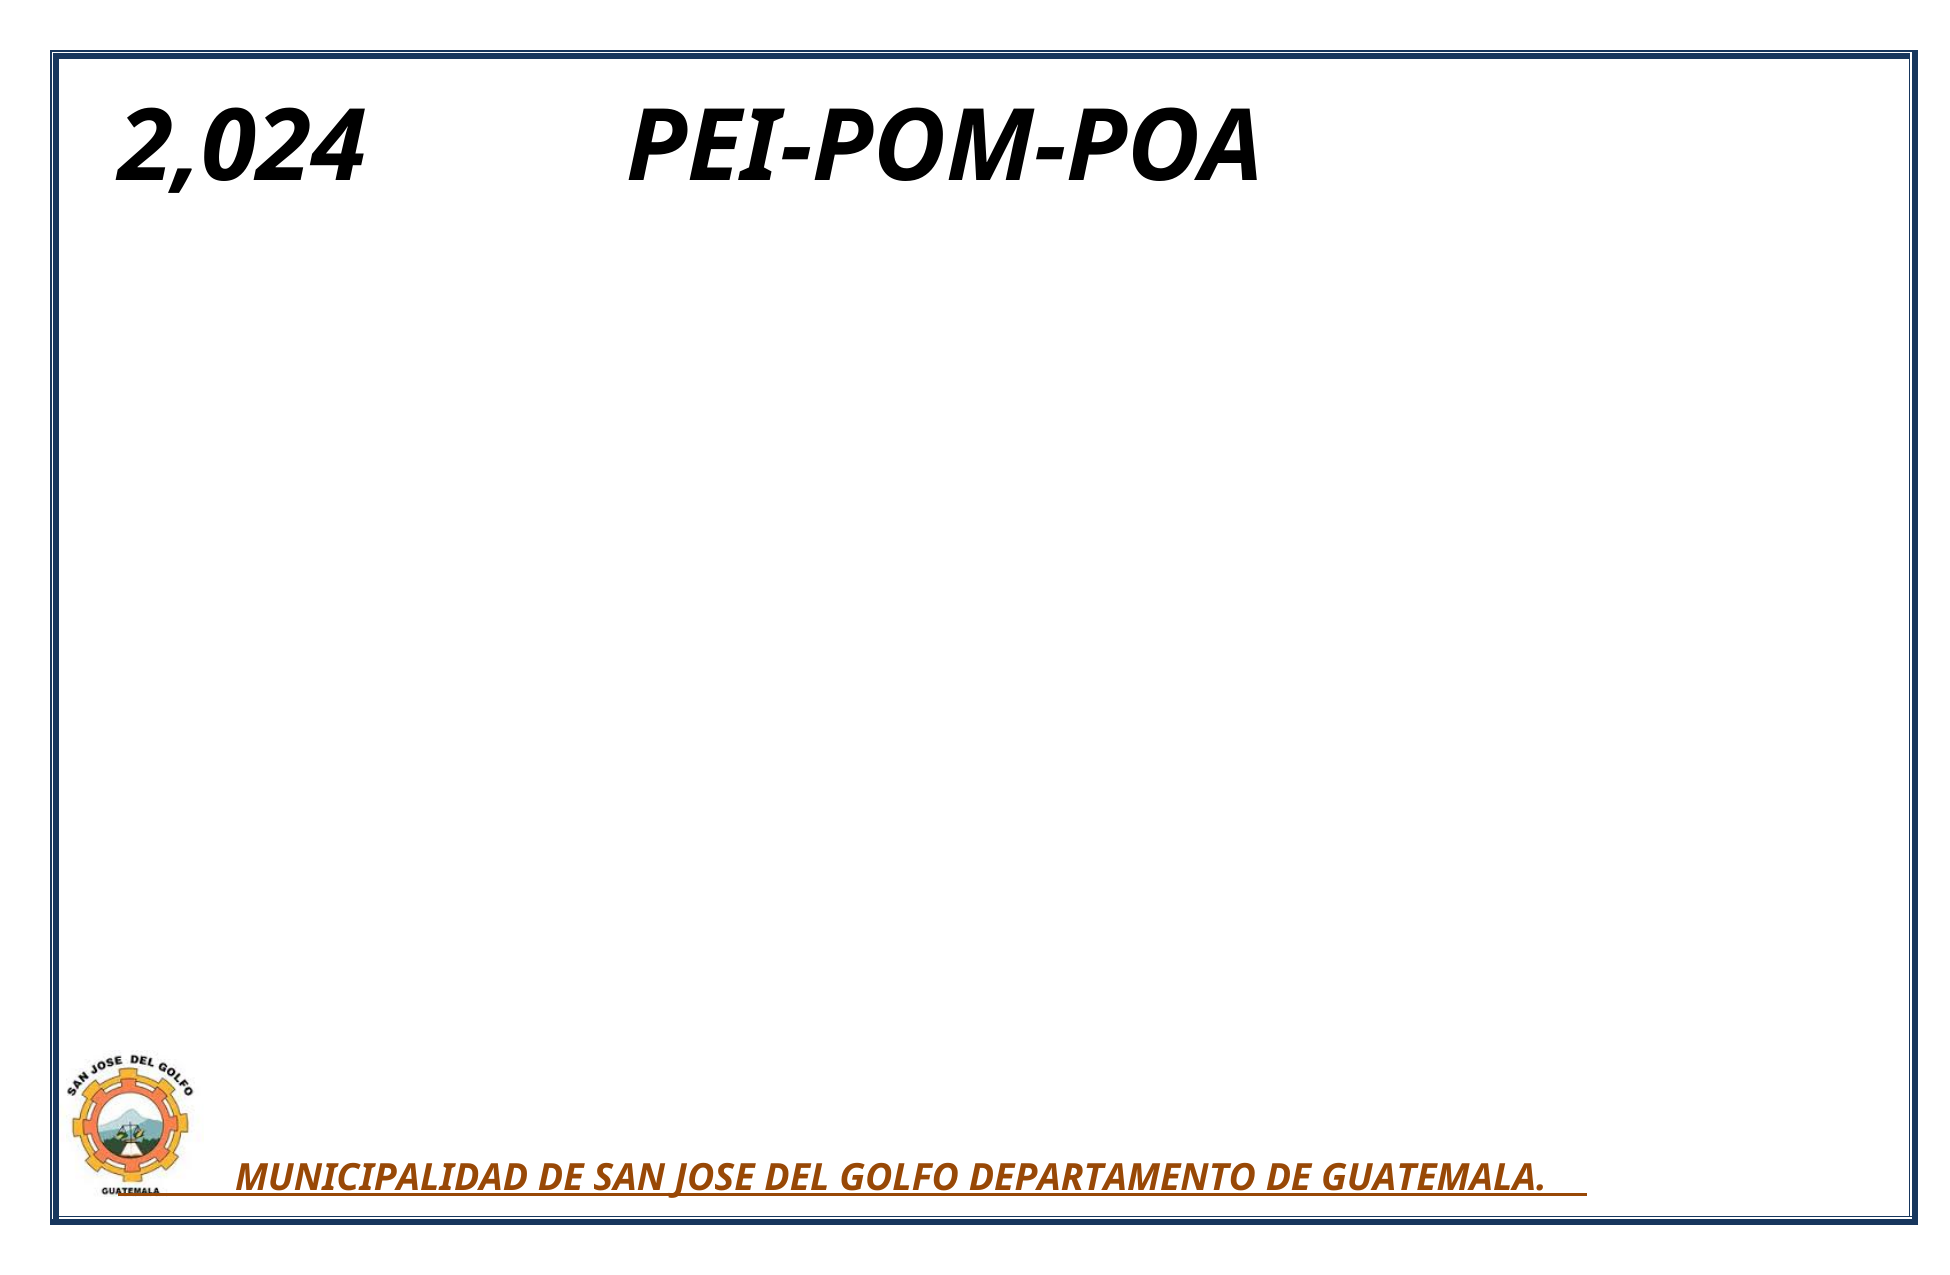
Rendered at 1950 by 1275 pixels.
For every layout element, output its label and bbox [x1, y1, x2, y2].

picture [59, 1050, 204, 1197]
